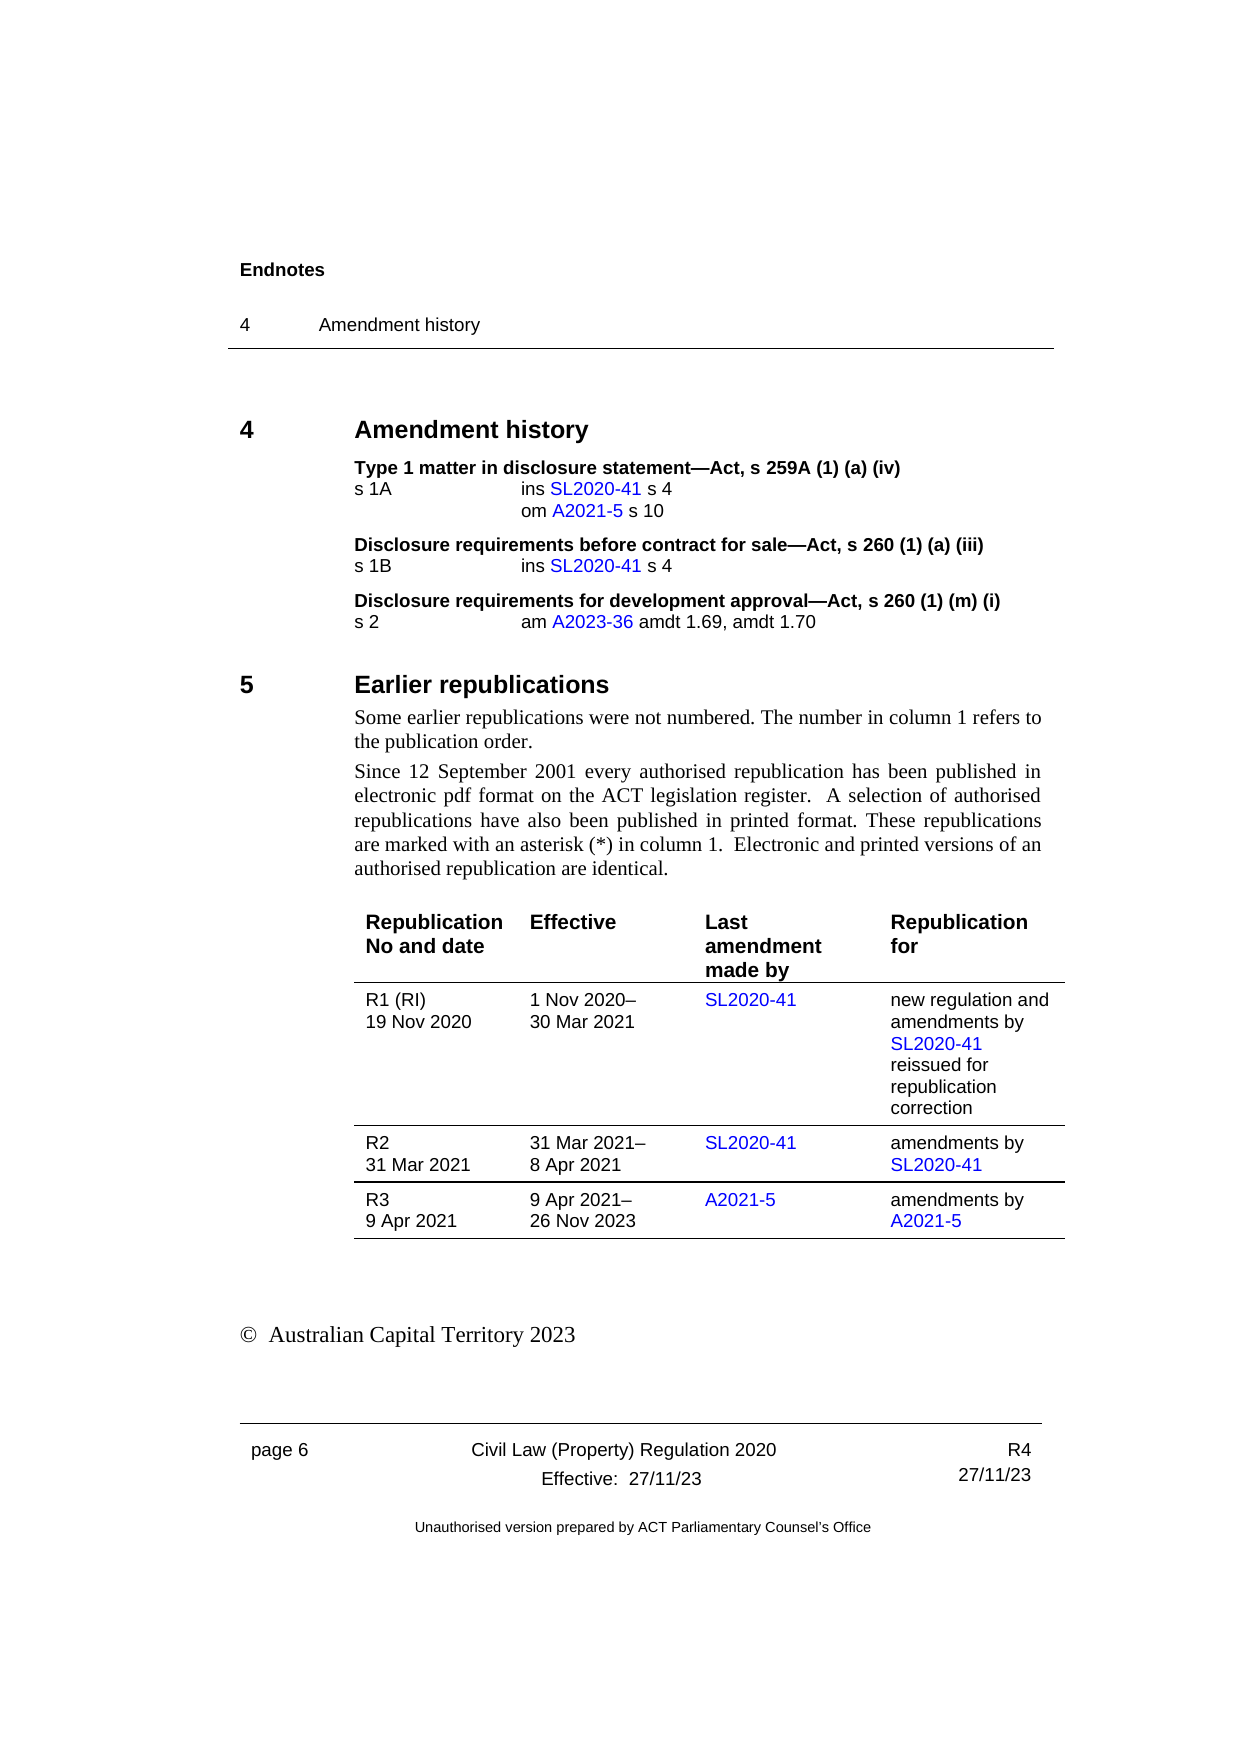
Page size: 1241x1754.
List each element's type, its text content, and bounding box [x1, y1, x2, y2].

text s 1A ins SL2020-41 s 4 [354, 478, 1042, 500]
text s 1B ins SL2020-41 s 4 [354, 555, 1042, 577]
table_header Effective [518, 910, 693, 982]
table_cell R1 (RI) 19 Nov 2020 [354, 983, 518, 1125]
table_cell SL2020-41 [694, 983, 879, 1125]
text Type 1 matter in disclosure statement—Act, s 259A (1) (a) (iv) [354, 457, 1042, 478]
text om A2021-5 s 10 [354, 500, 1042, 521]
text Disclosure requirements before contract for sale—Act, s 260 (1) (a) (iii) [354, 534, 1042, 555]
table_header Last amendment made by [694, 910, 879, 982]
table_cell 31 Mar 2021– 8 Apr 2021 [518, 1126, 693, 1181]
table_header Republication No and date [354, 910, 518, 982]
text Disclosure requirements for development approval—Act, s 260 (1) (m) (i) [354, 589, 1042, 611]
table_header Republication for [879, 910, 1065, 982]
text 5 Earlier republications [239, 670, 1042, 699]
text s 2 am A2023-36 amdt 1.69, amdt 1.70 [354, 611, 1042, 632]
text Since 12 September 2001 every authorised republication has been published in electronic pdf format on the ACT legislation register. A selection of authorised republications have also been published in printed format. These republications are marked with an asterisk (*) in column 1. Electronic and printed versions of an authorised republication are identical. [354, 759, 1042, 880]
table_cell new regulation and amendments by SL2020-41 reissued for republication correction [879, 983, 1065, 1125]
table_cell amendments by SL2020-41 [879, 1126, 1065, 1181]
table_cell SL2020-41 [694, 1126, 879, 1181]
table_cell 1 Nov 2020– 30 Mar 2021 [518, 983, 693, 1125]
text Some earlier republications were not numbered. The number in column 1 refers to the publication order. [354, 705, 1042, 753]
table_cell R3 9 Apr 2021 [354, 1183, 518, 1238]
text © Australian Capital Territory 2023 [239, 1321, 1042, 1347]
table_cell amendments by A2021-5 [879, 1183, 1065, 1238]
table_cell A2021-5 [694, 1183, 879, 1238]
table_cell R2 31 Mar 2021 [354, 1126, 518, 1181]
table_cell 9 Apr 2021– 26 Nov 2023 [518, 1183, 693, 1238]
text 4 Amendment history [239, 415, 1042, 444]
